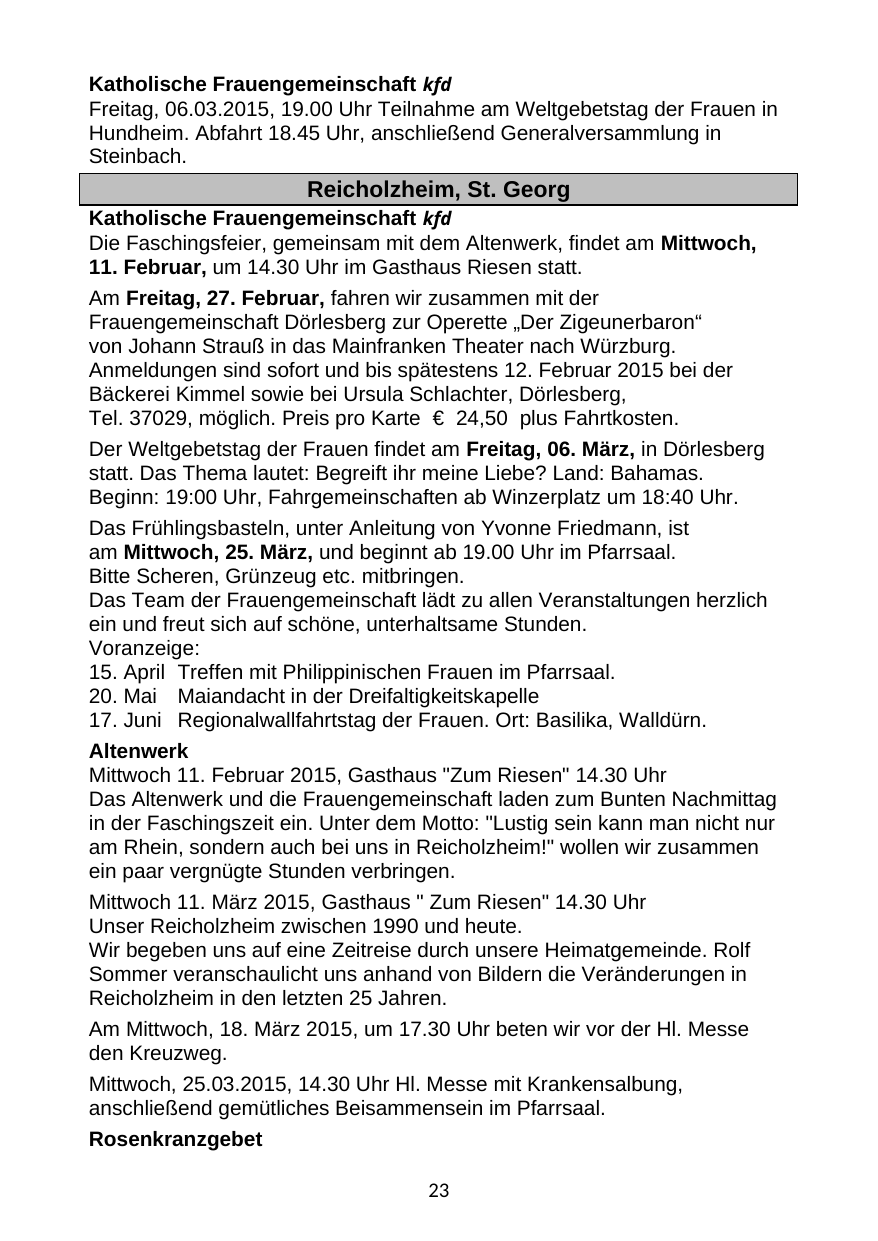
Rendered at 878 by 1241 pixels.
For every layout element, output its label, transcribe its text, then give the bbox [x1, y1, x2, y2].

text Rosenkranzgebet [89, 1127, 788, 1151]
text von Johann Strauß in das Mainfranken Theater nach Würzburg. [89, 334, 788, 358]
text Das Team der Frauengemeinschaft lädt zu allen Veranstaltungen herzlich ein und freut sich auf schöne, unterhaltsame Stunden. [89, 588, 788, 636]
text Anmeldungen sind sofort und bis spätestens 12. Februar 2015 bei der Bäckerei Kimmel sowie bei Ursula Schlachter, Dörlesberg, [89, 358, 788, 406]
text Das Altenwerk und die Frauengemeinschaft laden zum Bunten Nachmittag in der Faschingszeit ein. Unter dem Motto: "Lustig sein kann man nicht nur am Rhein, sondern auch bei uns in Reicholzheim!" wollen wir zusammen ein paar vergnügte Stunden verbringen. [89, 787, 788, 883]
text 15. April Treffen mit Philippinischen Frauen im Pfarrsaal. [89, 660, 788, 684]
text Mittwoch, 25.03.2015, 14.30 Uhr Hl. Messe mit Krankensalbung, anschließend gemütliches Beisammensein im Pfarrsaal. [89, 1072, 788, 1120]
text am Mittwoch, 25. März, und beginnt ab 19.00 Uhr im Pfarrsaal. [89, 540, 788, 564]
text Am Freitag, 27. Februar, fahren wir zusammen mit der Frauengemeinschaft Dörlesberg zur Operette „Der Zigeunerbaron“ [89, 286, 788, 334]
text Tel. 37029, möglich. Preis pro Karte € 24,50 plus Fahrtkosten. [89, 406, 788, 430]
text Bitte Scheren, Grünzeug etc. mitbringen. [89, 564, 788, 588]
text Unser Reicholzheim zwischen 1990 und heute. Wir begeben uns auf eine Zeitreise durch unsere Heimatgemeinde. Rolf Sommer veranschaulicht uns anhand von Bildern die Veränderungen in Reicholzheim in den letzten 25 Jahren. [89, 914, 788, 1010]
text Das Frühlingsbasteln, unter Anleitung von Yvonne Friedmann, ist [89, 516, 788, 540]
text 20. Mai Maiandacht in der Dreifaltigkeitskapelle [89, 684, 788, 708]
text Der Weltgebetstag der Frauen findet am Freitag, 06. März, in Dörlesberg statt. Das Thema lautet: Begreift ihr meine Liebe? Land: Bahamas. [89, 437, 788, 485]
text Altenwerk [89, 739, 788, 763]
text Mittwoch 11. März 2015, Gasthaus " Zum Riesen" 14.30 Uhr [89, 890, 788, 914]
text Katholische Frauengemeinschaft kfd [89, 71, 788, 96]
text Am Mittwoch, 18. März 2015, um 17.30 Uhr beten wir vor der Hl. Messe den Kreuzweg. [89, 1017, 788, 1065]
text Voranzeige: [89, 636, 788, 660]
text 11. Februar, um 14.30 Uhr im Gasthaus Riesen statt. [89, 255, 788, 279]
text 17. Juni Regionalwallfahrtstag der Frauen. Ort: Basilika, Walldürn. [89, 708, 788, 732]
text Katholische Frauengemeinschaft kfd [89, 206, 788, 231]
text Freitag, 06.03.2015, 19.00 Uhr Teilnahme am Weltgebetstag der Frauen in Hundheim. Abfahrt 18.45 Uhr, anschließend Generalversammlung in Steinbach. [89, 96, 788, 168]
text Die Faschingsfeier, gemeinsam mit dem Altenwerk, findet am Mittwoch, [89, 231, 788, 255]
text Beginn: 19:00 Uhr, Fahrgemeinschaften ab Winzerplatz um 18:40 Uhr. [89, 485, 788, 509]
text Reicholzheim, St. Georg [80, 174, 797, 204]
text Mittwoch 11. Februar 2015, Gasthaus "Zum Riesen" 14.30 Uhr [89, 763, 788, 787]
